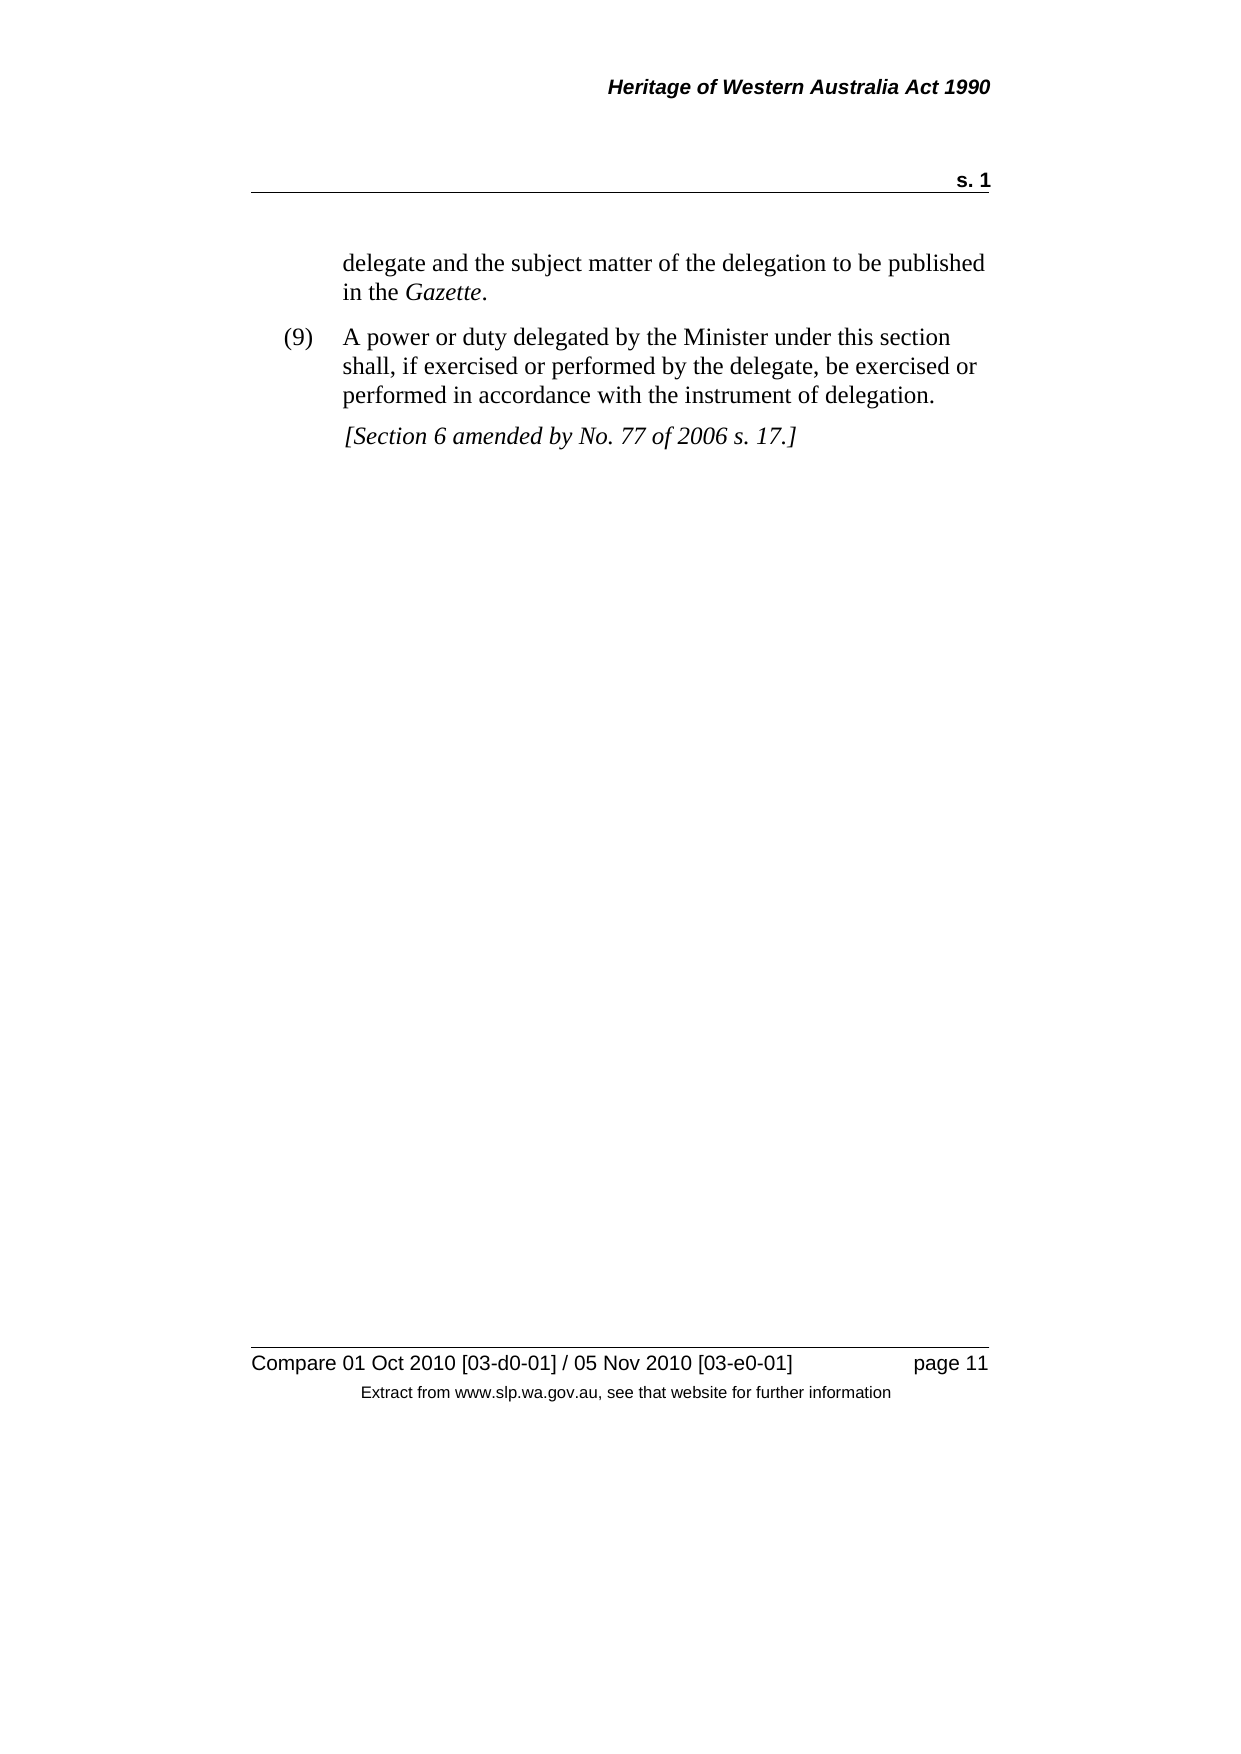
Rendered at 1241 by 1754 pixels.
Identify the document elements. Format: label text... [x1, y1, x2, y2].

text (9) A power or duty delegated by the Minister under this section shall, if exercised or performed by the delegate, be exercised or performed in accordance with the instrument of delegation. [251, 322, 989, 408]
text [251, 248, 989, 306]
text [Section 6 amended by No. 77 of 2006 s. 17.] [251, 421, 989, 450]
